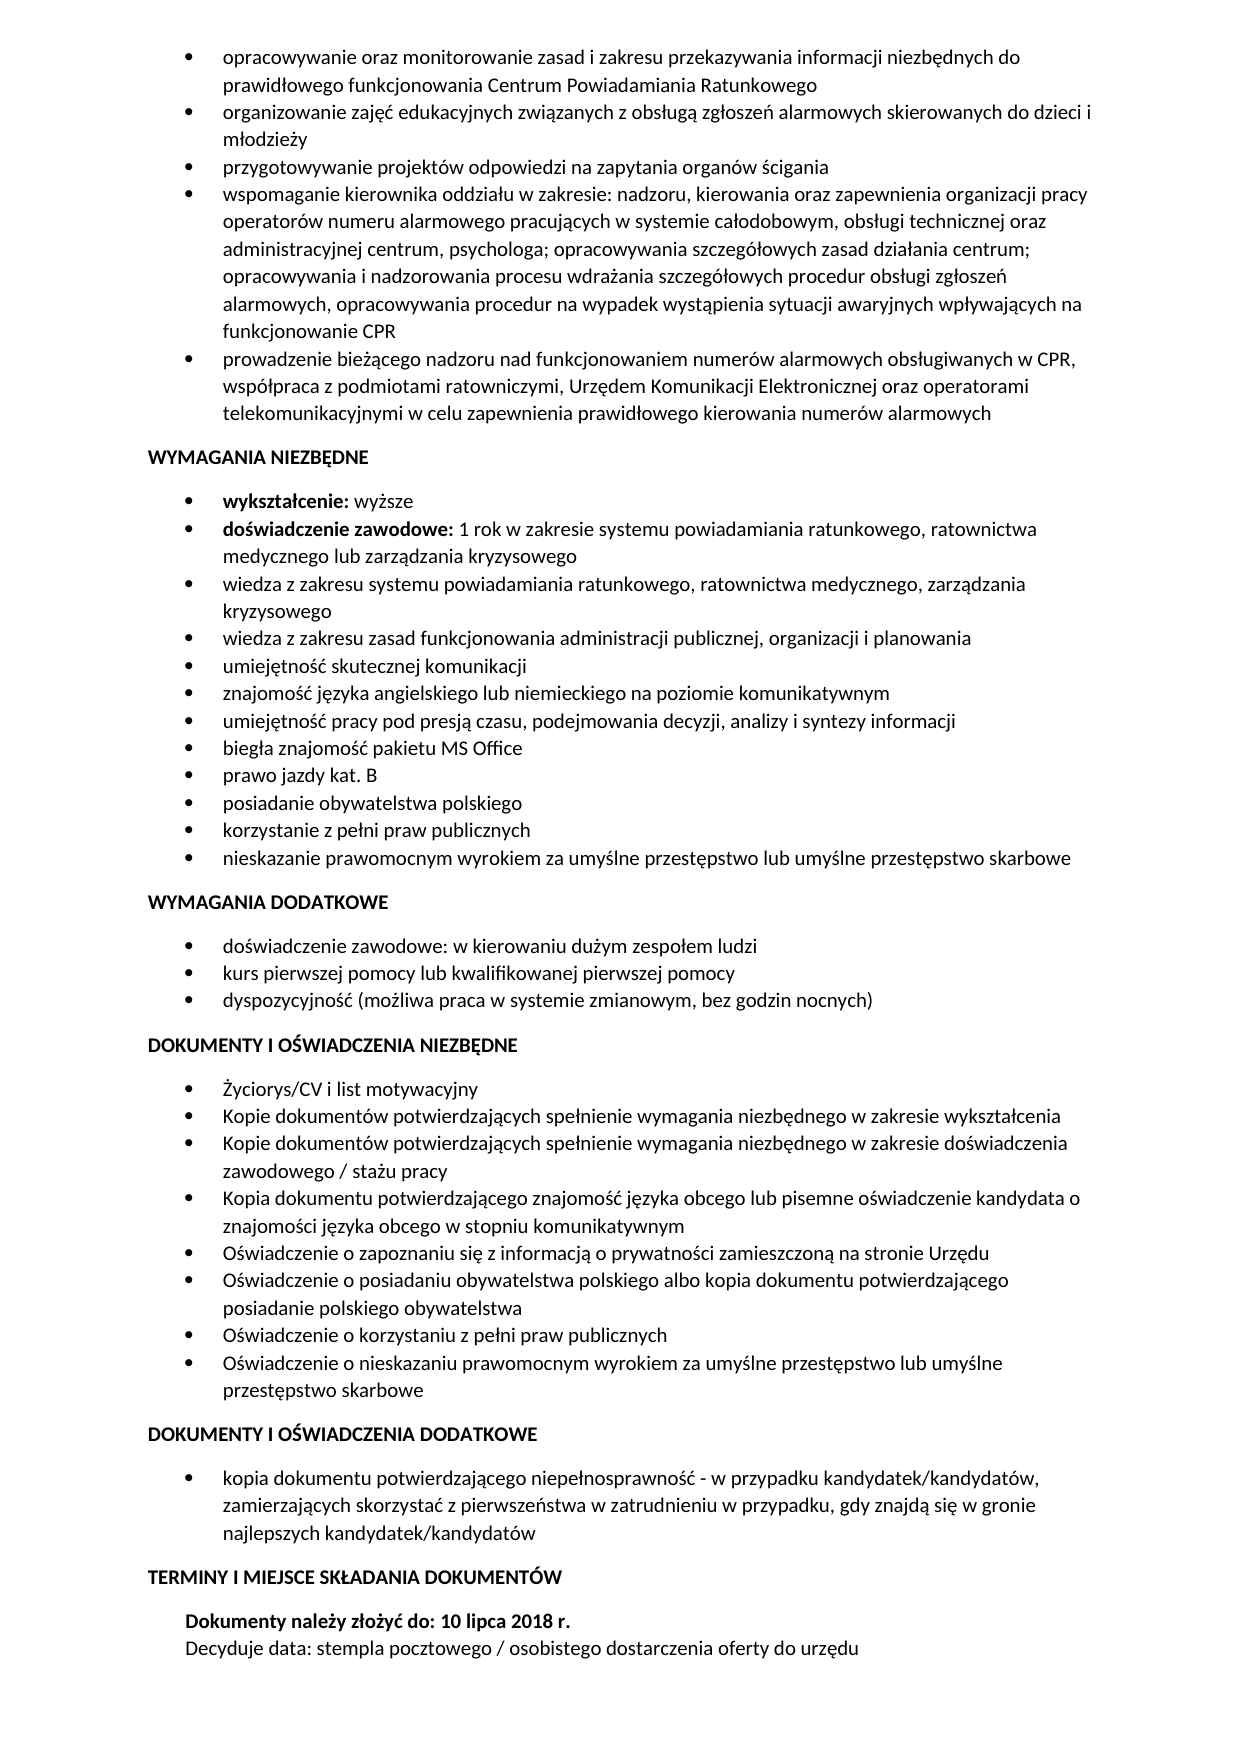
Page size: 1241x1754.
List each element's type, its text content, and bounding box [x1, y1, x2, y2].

list opracowywanie oraz monitorowanie zasad i zakresu przekazywania informacji niezbędnych do prawidłowego funkcjonowania Centrum Powiadamiania Ratunkowego [185, 44, 1093, 97]
list Oświadczenie o zapoznaniu się z informacją o prywatności zamieszczoną na stronie Urzędu [185, 1240, 1093, 1266]
text WYMAGANIA NIEZBĘDNE [148, 444, 1093, 470]
list Życiorys/CV i list motywacyjny [185, 1076, 1093, 1101]
list dyspozycyjność (możliwa praca w systemie zmianowym, bez godzin nocnych) [185, 988, 1093, 1013]
text DOKUMENTY I OŚWIADCZENIA NIEZBĘDNE [148, 1032, 1093, 1057]
list Oświadczenie o posiadaniu obywatelstwa polskiego albo kopia dokumentu potwierdzającego posiadanie polskiego obywatelstwa [185, 1268, 1093, 1320]
list kurs pierwszej pomocy lub kwalifikowanej pierwszej pomocy [185, 960, 1093, 986]
text TERMINY I MIEJSCE SKŁADANIA DOKUMENTÓW [148, 1564, 1093, 1589]
list Kopie dokumentów potwierdzających spełnienie wymagania niezbędnego w zakresie wykształcenia [185, 1103, 1093, 1129]
list doświadczenie zawodowe: 1 rok w zakresie systemu powiadamiania ratunkowego, ratownictwa medycznego lub zarządzania kryzysowego [185, 516, 1093, 569]
list Kopie dokumentów potwierdzających spełnienie wymagania niezbędnego w zakresie doświadczenia zawodowego / stażu pracy [185, 1131, 1093, 1183]
list prowadzenie bieżącego nadzoru nad funkcjonowaniem numerów alarmowych obsługiwanych w CPR, współpraca z podmiotami ratowniczymi, Urzędem Komunikacji Elektronicznej oraz operatorami telekomunikacyjnymi w celu zapewnienia prawidłowego kierowania numerów alarmowych [185, 346, 1093, 426]
list nieskazanie prawomocnym wyrokiem za umyślne przestępstwo lub umyślne przestępstwo skarbowe [185, 845, 1093, 870]
text Dokumenty należy złożyć do: 10 lipca 2018 r. [185, 1608, 1093, 1634]
list Kopia dokumentu potwierdzającego znajomość języka obcego lub pisemne oświadczenie kandydata o znajomości języka obcego w stopniu komunikatywnym [185, 1185, 1093, 1238]
list wspomaganie kierownika oddziału w zakresie: nadzoru, kierowania oraz zapewnienia organizacji pracy operatorów numeru alarmowego pracujących w systemie całodobowym, obsługi technicznej oraz administracyjnej centrum, psychologa; opracowywania szczegółowych zasad działania centrum; opracowywania i nadzorowania procesu wdrażania szczegółowych procedur obsługi zgłoszeń alarmowych, opracowywania procedur na wypadek wystąpienia sytuacji awaryjnych wpływających na funkcjonowanie CPR [185, 181, 1093, 344]
list wiedza z zakresu zasad funkcjonowania administracji publicznej, organizacji i planowania [185, 626, 1093, 651]
list przygotowywanie projektów odpowiedzi na zapytania organów ścigania [185, 154, 1093, 179]
list posiadanie obywatelstwa polskiego [185, 790, 1093, 815]
list doświadczenie zawodowe: w kierowaniu dużym zespołem ludzi [185, 933, 1093, 958]
list umiejętność skutecznej komunikacji [185, 653, 1093, 678]
list korzystanie z pełni praw publicznych [185, 817, 1093, 843]
list Oświadczenie o nieskazaniu prawomocnym wyrokiem za umyślne przestępstwo lub umyślne przestępstwo skarbowe [185, 1350, 1093, 1403]
list prawo jazdy kat. B [185, 763, 1093, 788]
list biegła znajomość pakietu MS Office [185, 735, 1093, 761]
list wykształcenie: wyższe [185, 489, 1093, 514]
list wiedza z zakresu systemu powiadamiania ratunkowego, ratownictwa medycznego, zarządzania kryzysowego [185, 571, 1093, 624]
list kopia dokumentu potwierdzającego niepełnosprawność - w przypadku kandydatek/kandydatów, zamierzających skorzystać z pierwszeństwa w zatrudnieniu w przypadku, gdy znajdą się w gronie najlepszych kandydatek/kandydatów [185, 1465, 1093, 1546]
list Oświadczenie o korzystaniu z pełni praw publicznych [185, 1322, 1093, 1348]
text DOKUMENTY I OŚWIADCZENIA DODATKOWE [148, 1421, 1093, 1447]
text Decyduje data: stempla pocztowego / osobistego dostarczenia oferty do urzędu [185, 1636, 1093, 1661]
list organizowanie zajęć edukacyjnych związanych z obsługą zgłoszeń alarmowych skierowanych do dzieci i młodzieży [185, 99, 1093, 152]
text WYMAGANIA DODATKOWE [148, 889, 1093, 914]
list umiejętność pracy pod presją czasu, podejmowania decyzji, analizy i syntezy informacji [185, 708, 1093, 733]
list znajomość języka angielskiego lub niemieckiego na poziomie komunikatywnym [185, 680, 1093, 706]
